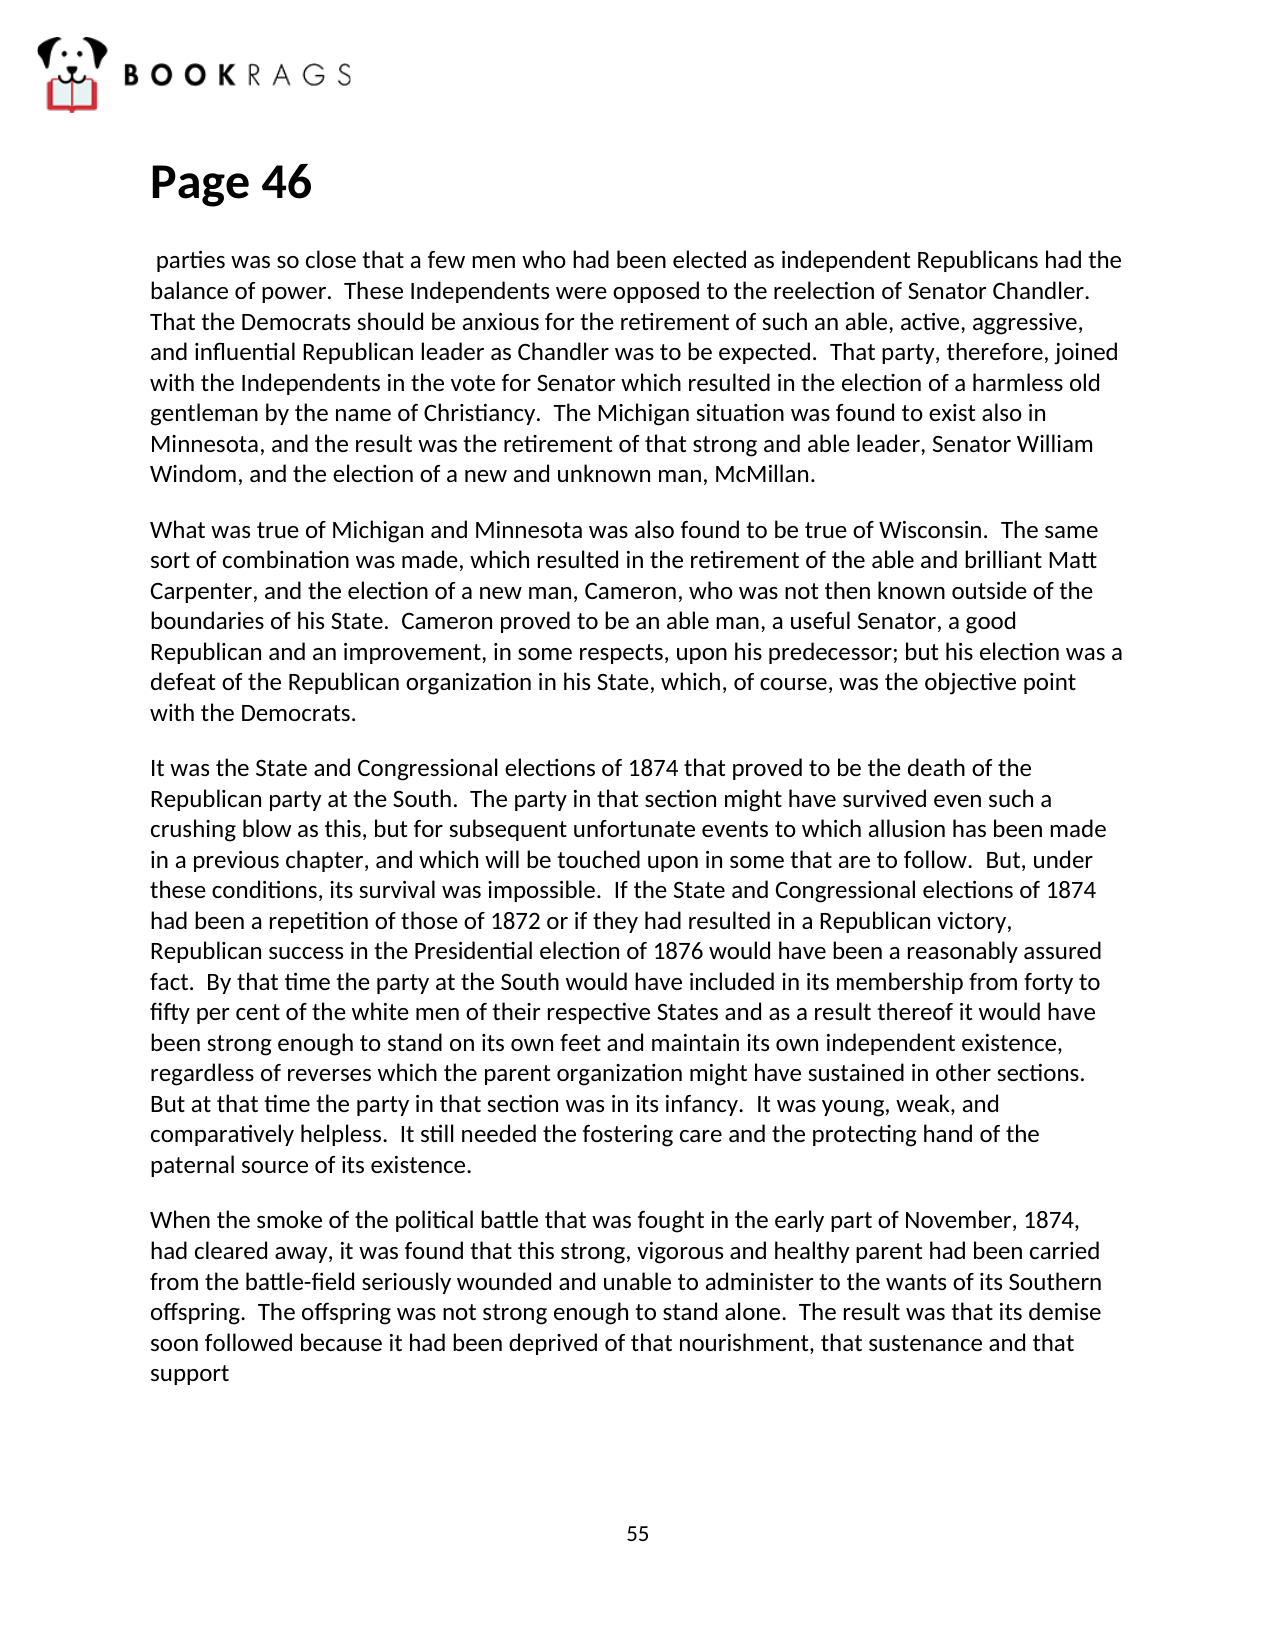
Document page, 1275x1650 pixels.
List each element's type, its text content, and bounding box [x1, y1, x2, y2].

picture [37, 37, 351, 113]
text It was the State and Congressional elections of 1874 that proved to be the death of the Republican party at the South. The party in that section might have survived even such a crushing blow as this, but for subsequent unfortunate events to which allusion has been made in a previous chapter, and which will be touched upon in some that are to follow. But, under these conditions, its survival was impossible. If the State and Congressional elections of 1874 had been a repetition of those of 1872 or if they had resulted in a Republican victory, Republican success in the Presidential election of 1876 would have been a reasonably assured fact. By that time the party at the South would have included in its membership from forty to fifty per cent of the white men of their respective States and as a result thereof it would have been strong enough to stand on its own feet and maintain its own independent existence, regardless of reverses which the parent organization might have sustained in other sections. But at that time the party in that section was in its infancy. It was young, weak, and comparatively helpless. It still needed the fostering care and the protecting hand of the paternal source of its existence. [150, 752, 1125, 1180]
text Page 46 [150, 150, 1125, 211]
text parties was so close that a few men who had been elected as independent Republicans had the balance of power. These Independents were opposed to the reelection of Senator Chandler. That the Democrats should be anxious for the retirement of such an able, active, aggressive, and influential Republican leader as Chandler was to be expected. That party, therefore, joined with the Independents in the vote for Senator which resulted in the election of a harmless old gentleman by the name of Christiancy. The Michigan situation was found to exist also in Minnesota, and the result was the retirement of that strong and able leader, Senator William Windom, and the election of a new and unknown man, McMillan. [150, 244, 1125, 489]
text When the smoke of the political battle that was fought in the early part of November, 1874, had cleared away, it was found that this strong, vigorous and healthy parent had been carried from the battle-field seriously wounded and unable to administer to the wants of its Southern offspring. The offspring was not strong enough to stand alone. The result was that its demise soon followed because it had been deprived of that nourishment, that sustenance and that support [150, 1205, 1125, 1388]
text What was true of Michigan and Minnesota was also found to be true of Wisconsin. The same sort of combination was made, which resulted in the retirement of the able and brilliant Matt Carpenter, and the election of a new man, Cameron, who was not then known outside of the boundaries of his State. Cameron proved to be an able man, a useful Senator, a good Republican and an improvement, in some respects, upon his predecessor; but his election was a defeat of the Republican organization in his State, which, of course, was the objective point with the Democrats. [150, 514, 1125, 727]
